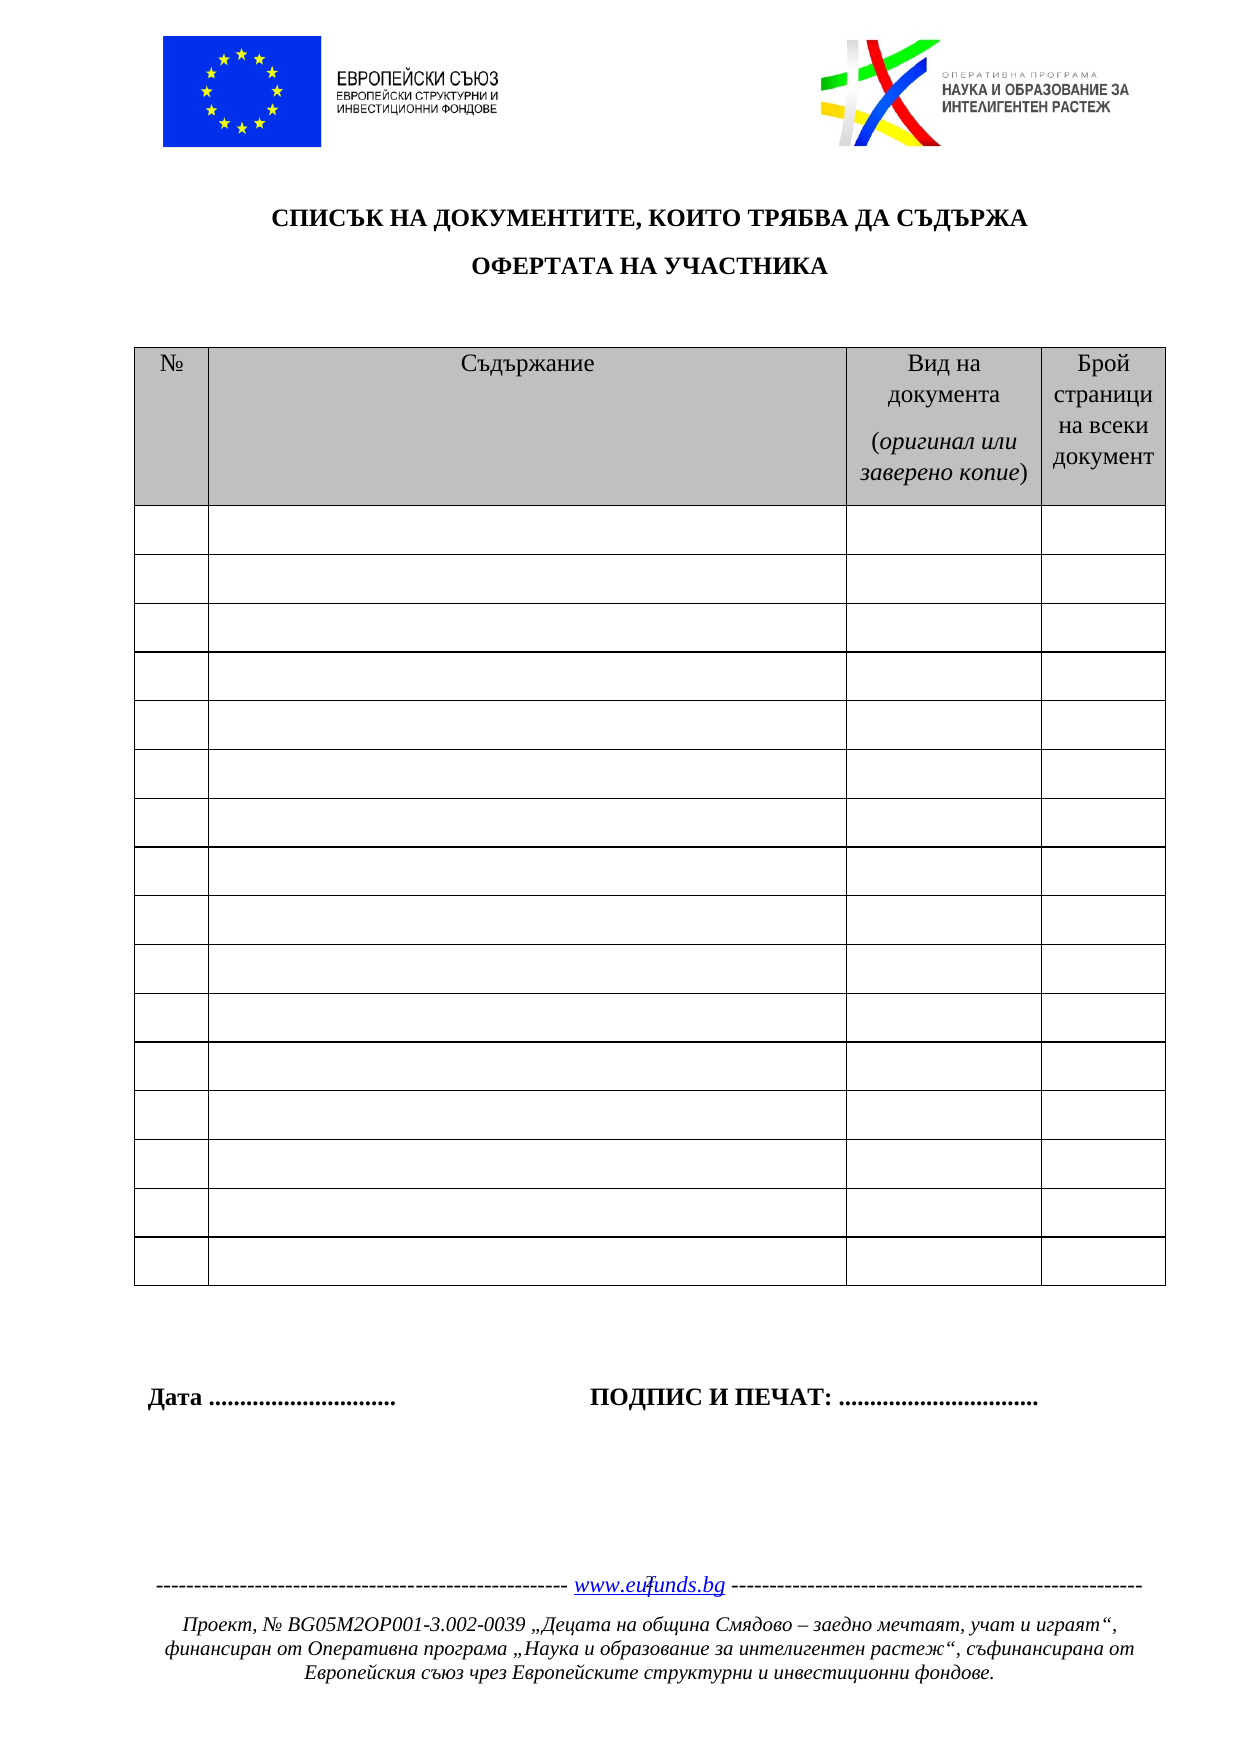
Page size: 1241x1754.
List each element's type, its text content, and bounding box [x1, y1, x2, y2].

table_cell [209, 1091, 846, 1139]
table_cell [135, 896, 208, 944]
table_cell [1042, 506, 1165, 554]
table_cell [847, 1091, 1041, 1139]
table_cell [135, 1140, 208, 1188]
table_cell [1042, 604, 1165, 651]
table_cell [847, 1140, 1041, 1188]
table_cell [1042, 945, 1165, 993]
table_cell [1042, 799, 1165, 846]
table_cell [209, 799, 846, 846]
table_cell [847, 896, 1041, 944]
table_cell [209, 896, 846, 944]
table_cell [135, 1238, 208, 1285]
table_header Съдържание [209, 348, 846, 505]
picture [147, 18, 536, 156]
table_cell [1042, 1043, 1165, 1090]
table_cell [135, 945, 208, 993]
table_cell [209, 994, 846, 1041]
table_cell [1042, 994, 1165, 1041]
table_cell [847, 994, 1041, 1041]
table_cell [135, 799, 208, 846]
table_cell [847, 555, 1041, 603]
text СПИСЪК НА ДОКУМЕНТИТЕ, КОИТО ТРЯБВА ДА СЪДЪРЖА [148, 203, 1152, 232]
table_cell [1042, 701, 1165, 749]
table_cell [847, 1238, 1041, 1285]
table_cell [1042, 653, 1165, 700]
table_cell [135, 506, 208, 554]
table_cell [847, 945, 1041, 993]
table_cell [1042, 896, 1165, 944]
text Дата .............................. ПОДПИС И ПЕЧАТ: ................................ [148, 1382, 1152, 1410]
table_cell [1042, 1238, 1165, 1285]
table_cell [847, 506, 1041, 554]
table_cell [847, 1189, 1041, 1236]
text ОФЕРТАТА НА УЧАСТНИКА [148, 251, 1152, 280]
table_cell [209, 701, 846, 749]
table_cell [847, 701, 1041, 749]
table_cell [135, 604, 208, 651]
table_cell [209, 945, 846, 993]
table_cell [135, 1189, 208, 1236]
table_cell [847, 799, 1041, 846]
table_cell [847, 1043, 1041, 1090]
table_cell [135, 1091, 208, 1139]
table_cell [847, 604, 1041, 651]
table_cell [135, 701, 208, 749]
table_cell [209, 1140, 846, 1188]
table_cell [1042, 555, 1165, 603]
table_cell [1042, 1189, 1165, 1236]
table_header Вид на документа (оригинал или заверено копие) [847, 348, 1041, 505]
table_cell [209, 1238, 846, 1285]
table_cell [209, 653, 846, 700]
table_cell [1042, 750, 1165, 798]
table_header № [135, 348, 208, 505]
table_cell [135, 653, 208, 700]
table_cell [209, 1043, 846, 1090]
table_cell [135, 555, 208, 603]
table_cell [209, 555, 846, 603]
table_cell [847, 653, 1041, 700]
table_cell [209, 1189, 846, 1236]
table_cell [135, 750, 208, 798]
table_cell [1042, 848, 1165, 895]
table_cell [209, 506, 846, 554]
table_cell [209, 750, 846, 798]
table_cell [135, 1043, 208, 1090]
table_cell [847, 750, 1041, 798]
table_cell [135, 994, 208, 1041]
table_cell [1042, 1140, 1165, 1188]
table_cell [847, 848, 1041, 895]
table_header Брой страници на всеки документ [1042, 348, 1165, 505]
table_cell [1042, 1091, 1165, 1139]
table_cell [209, 604, 846, 651]
table_cell [135, 848, 208, 895]
picture [808, 20, 1146, 156]
table_cell [209, 848, 846, 895]
